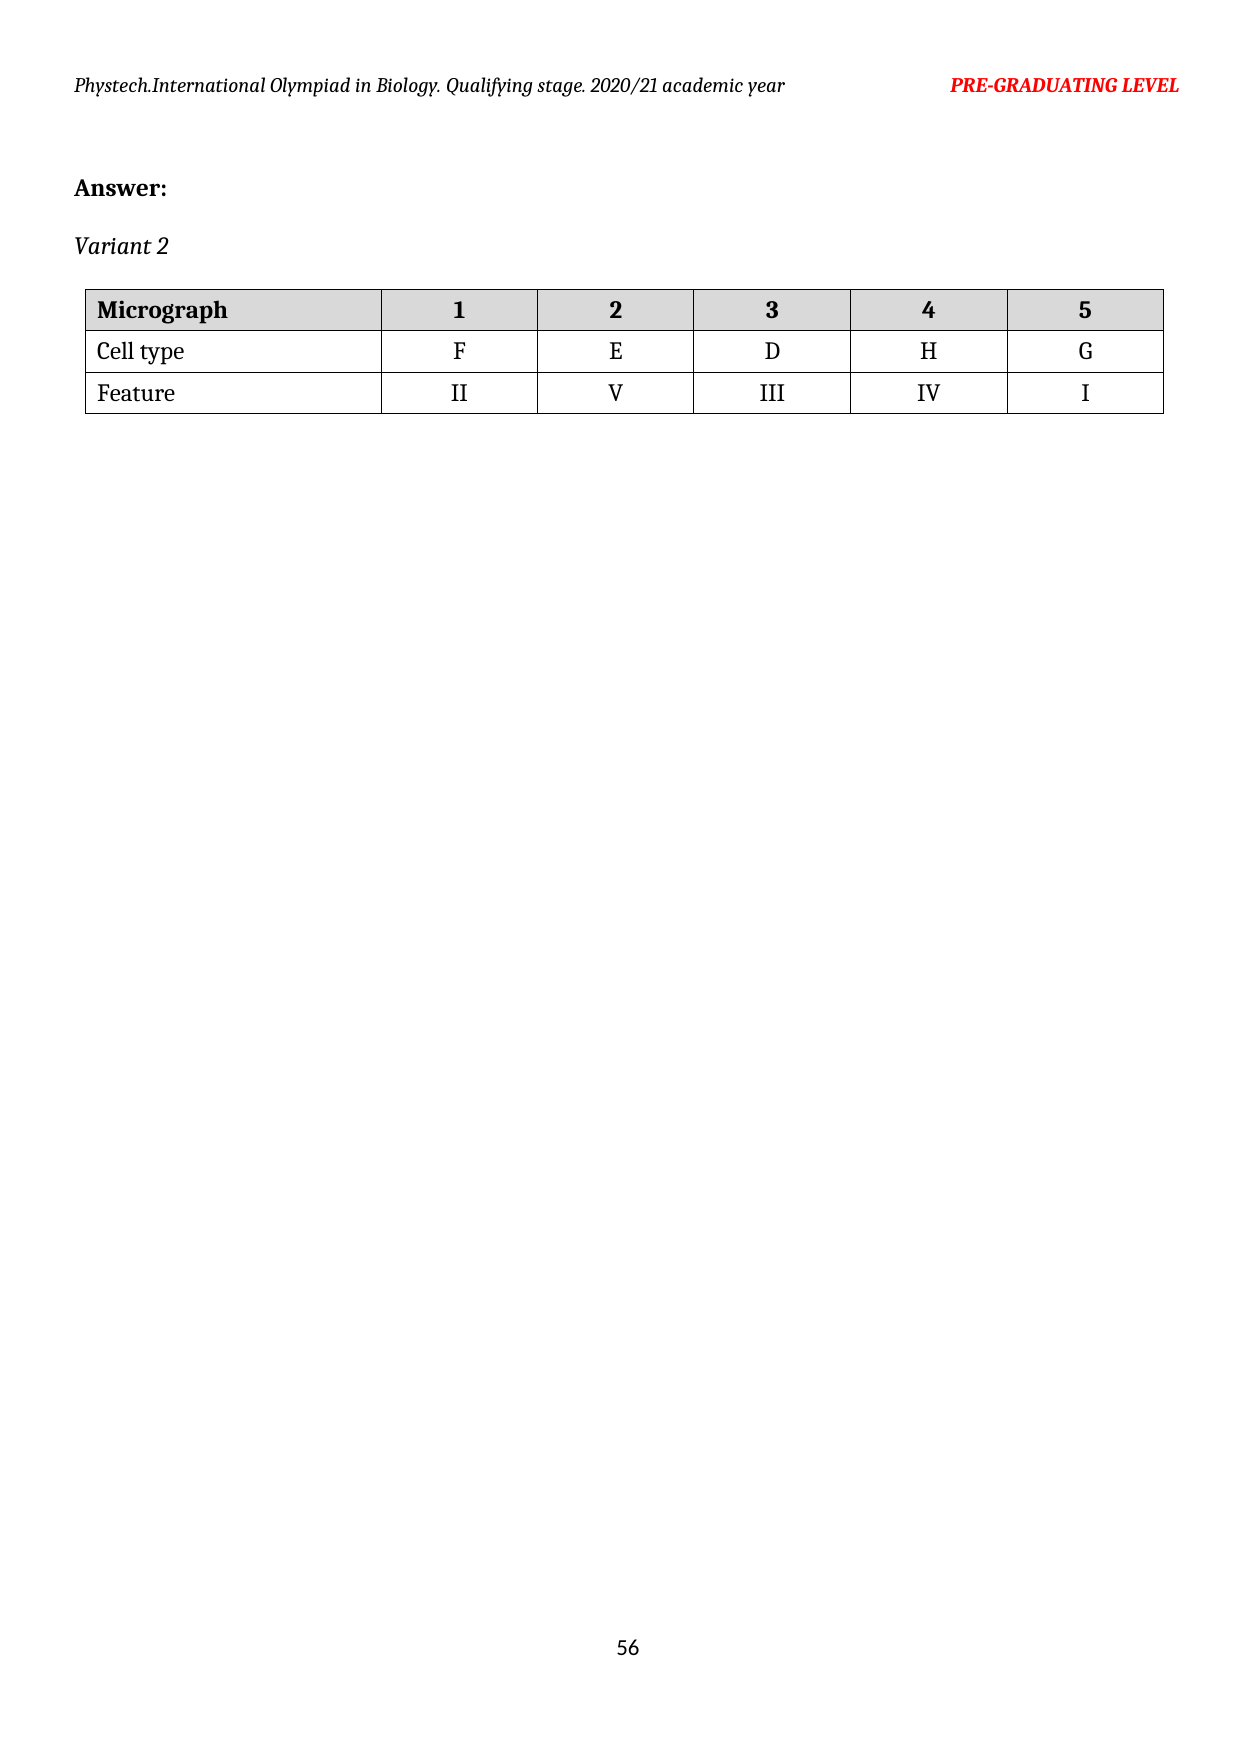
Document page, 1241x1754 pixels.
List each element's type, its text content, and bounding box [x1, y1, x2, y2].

table_cell Feature [86, 373, 381, 413]
table_header Micrograph [86, 290, 381, 330]
table_header 3 [694, 290, 850, 330]
table_header 2 [538, 290, 693, 330]
table_header 4 [851, 290, 1007, 330]
table_cell II [382, 373, 537, 413]
text Variant 2 [74, 232, 1181, 260]
table_cell F [382, 331, 537, 372]
text Answer: [74, 174, 1181, 203]
table_header 5 [1008, 290, 1163, 330]
table_cell III [694, 373, 850, 413]
table_cell I [1008, 373, 1163, 413]
table_cell IV [851, 373, 1007, 413]
table_cell Cell type [86, 331, 381, 372]
table_cell E [538, 331, 693, 372]
table_cell D [694, 331, 850, 372]
table_header 1 [382, 290, 537, 330]
table_cell V [538, 373, 693, 413]
table_cell G [1008, 331, 1163, 372]
table_cell H [851, 331, 1007, 372]
